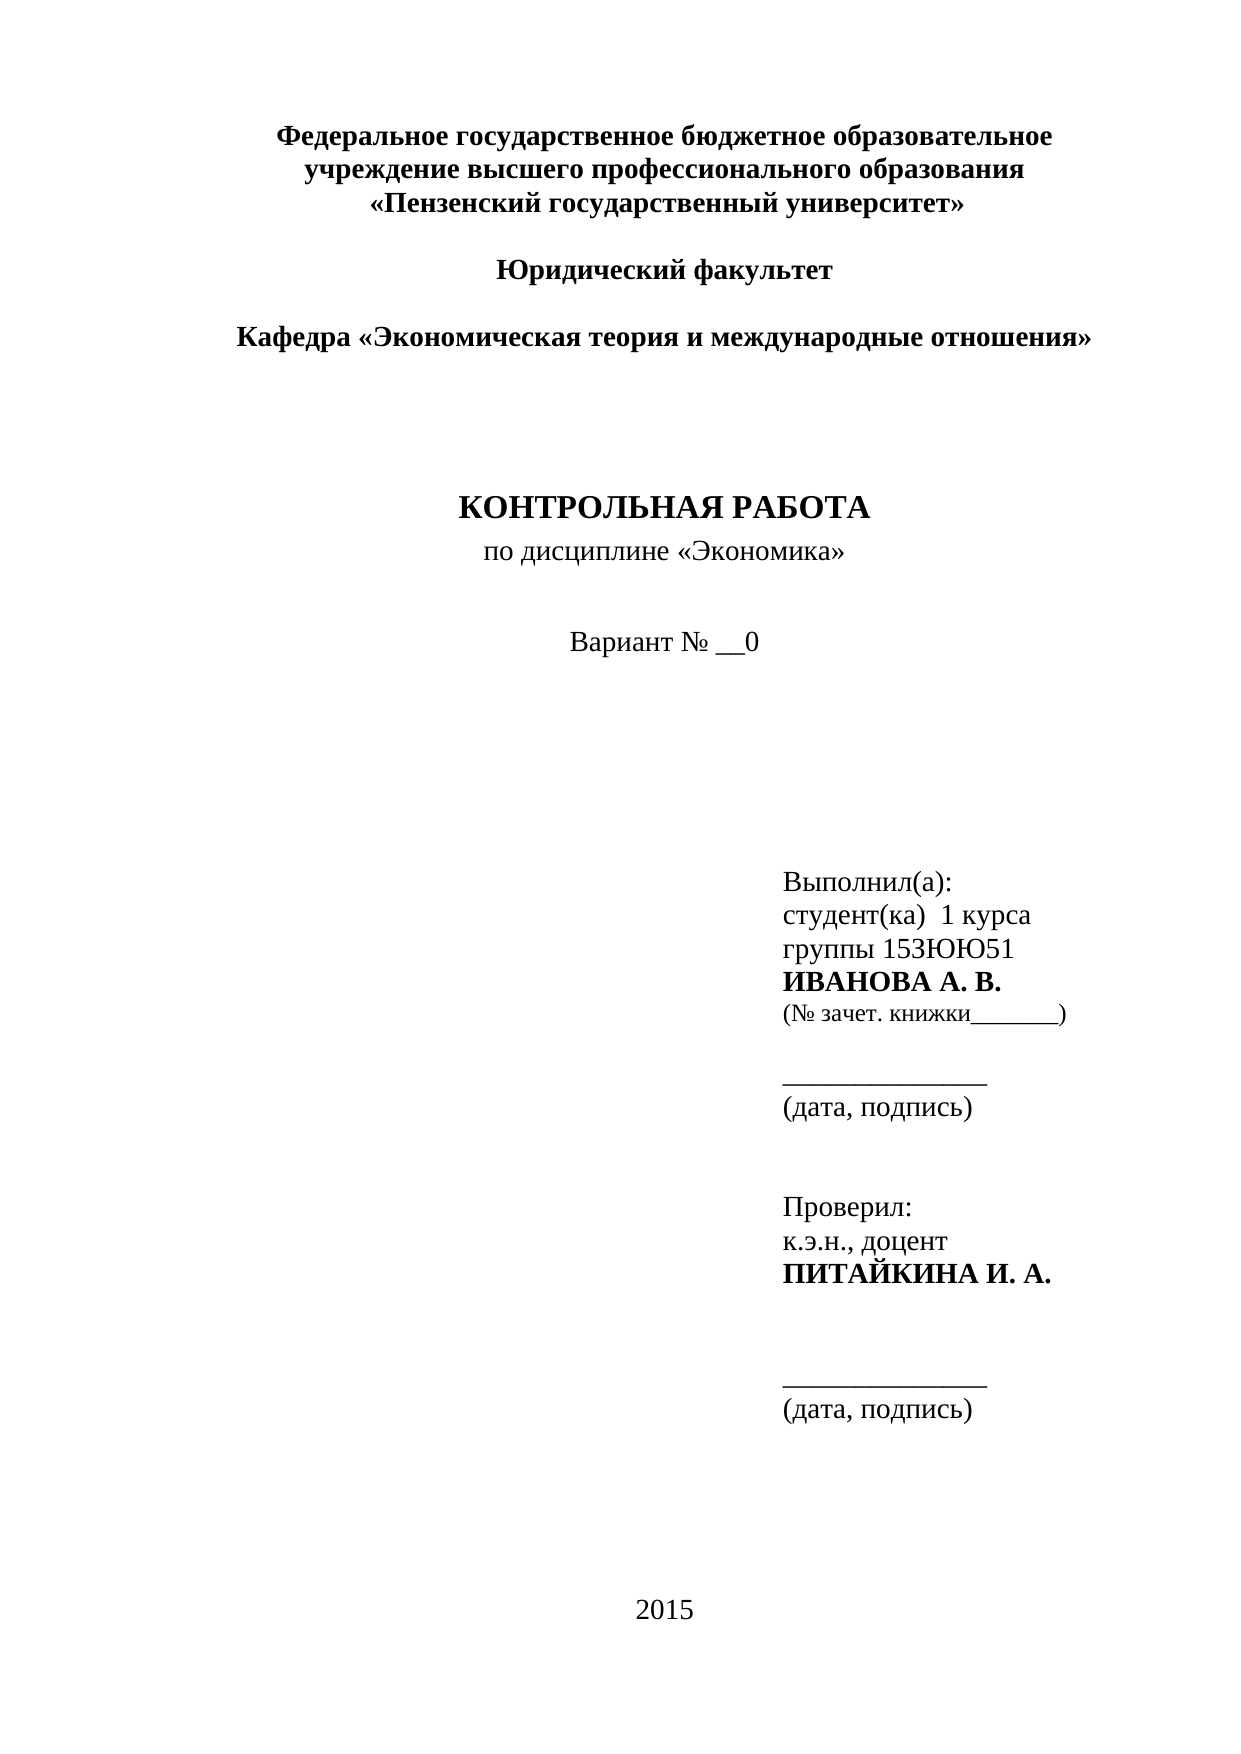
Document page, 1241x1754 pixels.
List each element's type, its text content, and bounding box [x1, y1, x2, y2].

text учреждение высшего профессионального образования [177, 152, 1152, 185]
text «Пензенский государственный университет» [177, 185, 1157, 219]
subtitle Проверил: [783, 1189, 1152, 1223]
text по дисциплине «Экономика» [177, 533, 1152, 567]
text группы 15ЗЮЮ51 [783, 931, 1181, 964]
text Федеральное государственное бюджетное образовательное [177, 118, 1152, 152]
text (№ зачет. книжки_______) [783, 998, 1152, 1027]
subtitle (дата, подпись) [783, 1391, 1152, 1424]
text Юридический факультет [177, 252, 1152, 286]
subtitle ПИТАЙКИНА И. А. [783, 1257, 1152, 1290]
subtitle ______________ [783, 1357, 1152, 1391]
subtitle ______________ [783, 1055, 1152, 1089]
subtitle (дата, подпись) [783, 1089, 1152, 1122]
text Выполнил(а): [783, 864, 1181, 897]
subtitle к.э.н., доцент [783, 1223, 1152, 1257]
text 2015 [177, 1592, 1152, 1626]
text студент(ка) 1 курса [783, 897, 1181, 931]
text Вариант № __0 [177, 624, 1152, 658]
text Кафедра «Экономическая теория и международные отношения» [177, 319, 1152, 353]
subtitle ИВАНОВА А. В. [783, 964, 1152, 998]
subtitle КОНТРОЛЬНАЯ РАБОТА [177, 487, 1152, 525]
